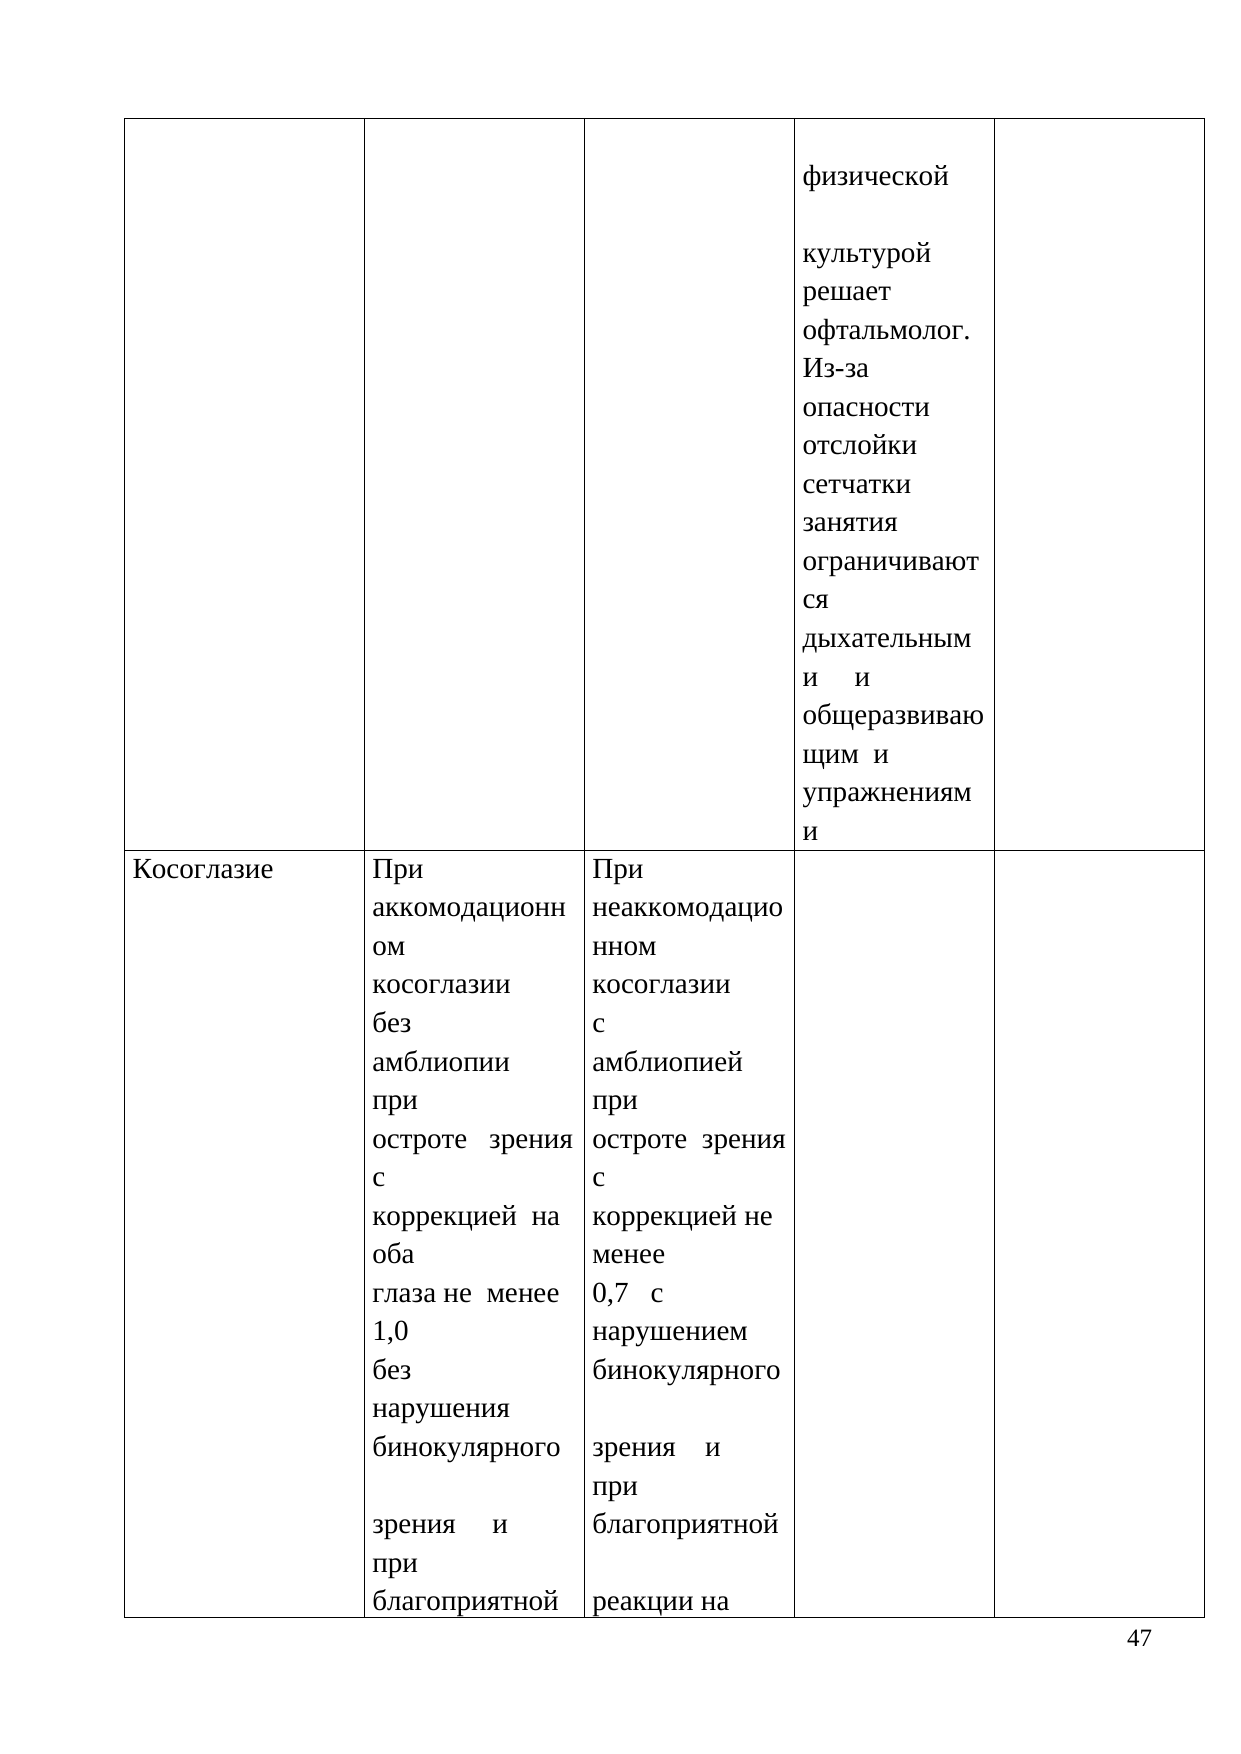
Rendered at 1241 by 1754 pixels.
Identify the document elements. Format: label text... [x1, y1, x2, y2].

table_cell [585, 851, 794, 1617]
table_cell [125, 119, 364, 850]
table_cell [365, 851, 584, 1617]
table_cell Косоглазие [125, 851, 364, 1617]
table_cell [795, 119, 994, 850]
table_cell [365, 119, 584, 850]
table_cell [995, 851, 1204, 1617]
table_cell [585, 119, 794, 850]
table_cell [795, 851, 994, 1617]
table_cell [995, 119, 1204, 850]
